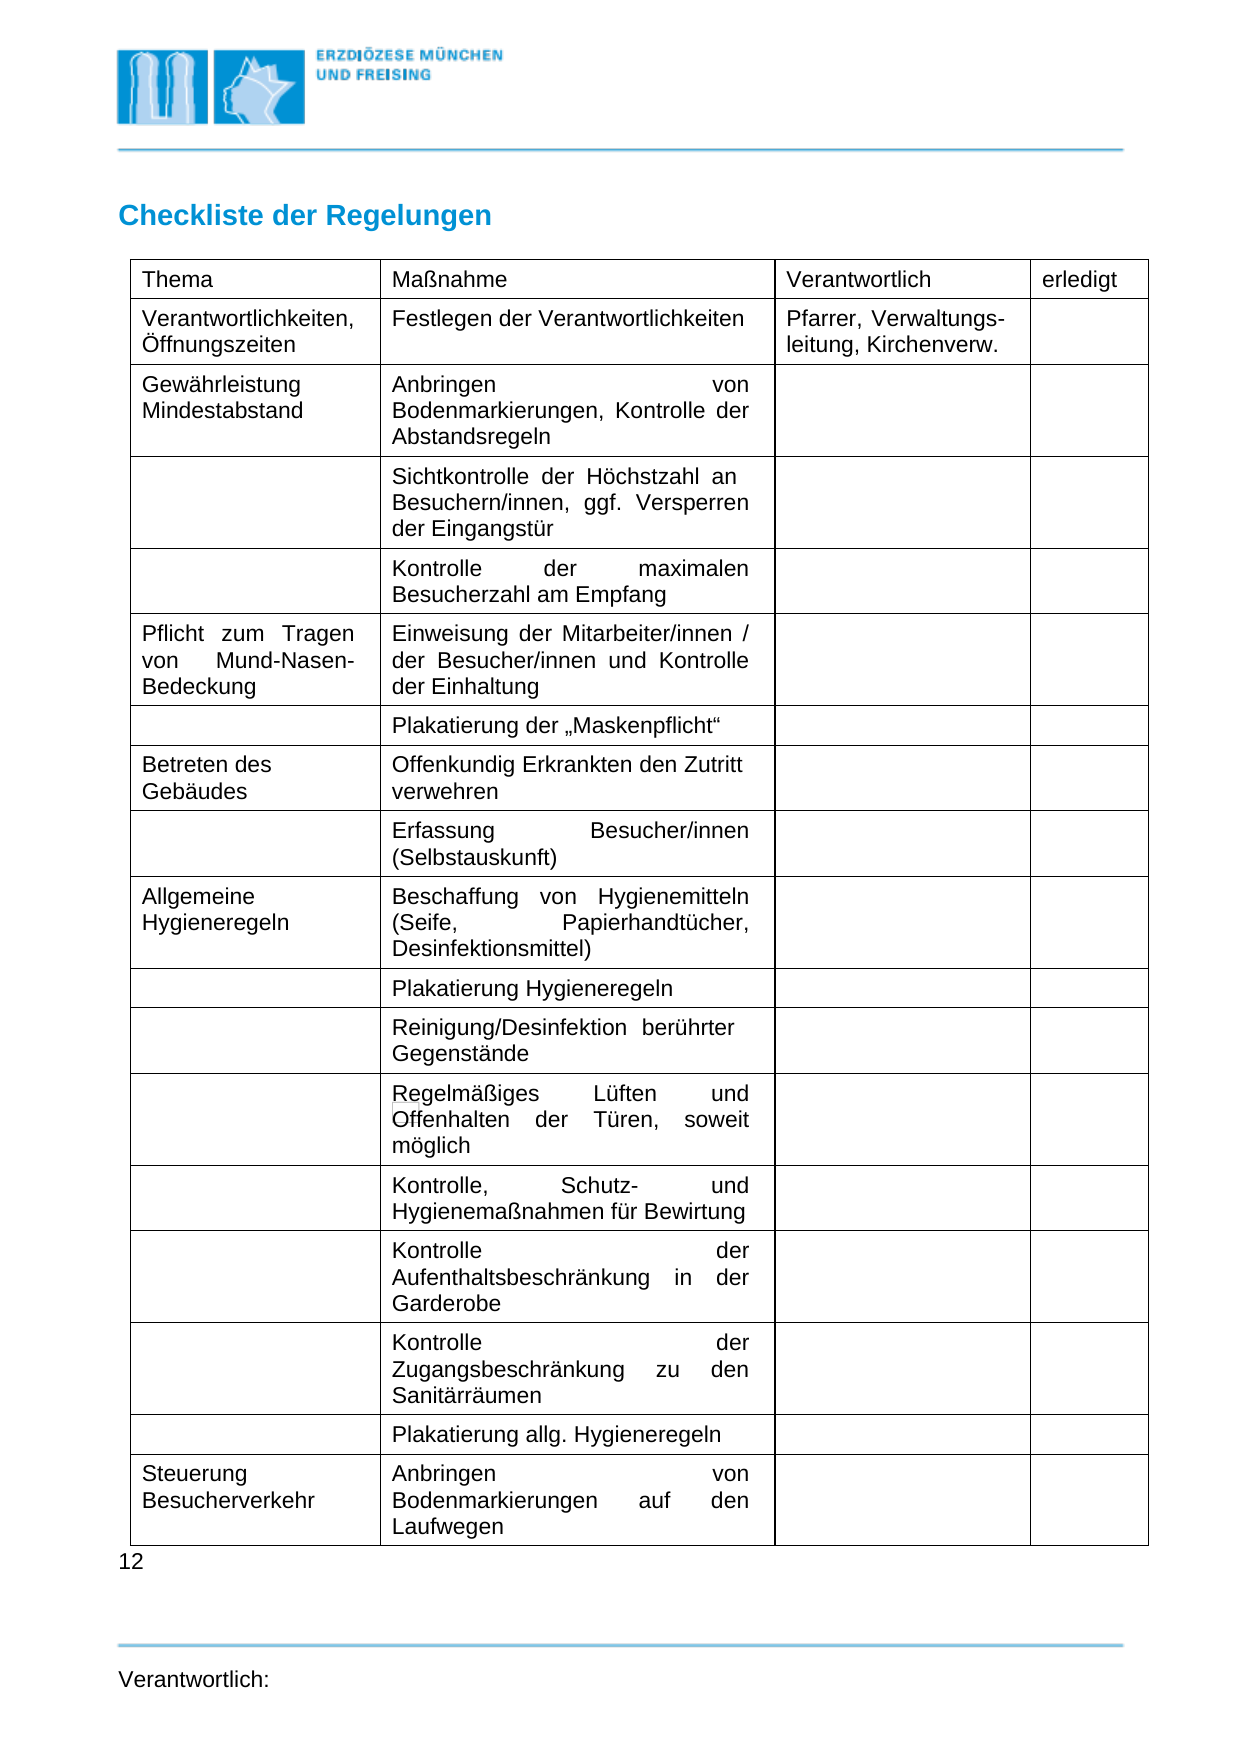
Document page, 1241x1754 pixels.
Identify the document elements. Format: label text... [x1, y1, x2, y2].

table_cell [776, 1074, 1030, 1164]
table_cell [131, 969, 380, 1007]
table_cell [776, 1455, 1030, 1545]
table_cell Reinigung/Desinfektion berührter Gegenstände [381, 1008, 774, 1073]
table_cell [131, 706, 380, 744]
table_cell Pfarrer, Verwaltungsleitung, Kirchenverw. [776, 299, 1030, 364]
table_cell Plakatierung Hygieneregeln [381, 969, 774, 1007]
table_cell [131, 1074, 380, 1164]
table_cell [776, 365, 1030, 456]
table_cell [776, 1008, 1030, 1073]
table_cell Steuerung Besucherverkehr [131, 1455, 380, 1545]
subtitle Checkliste der Regelungen [118, 195, 1107, 232]
table_cell Sichtkontrolle der Höchstzahl an Besuchern/innen, ggf. Versperren der Eingangstür [381, 457, 774, 548]
table_header erledigt [1031, 260, 1148, 298]
table_cell [776, 1166, 1030, 1230]
table_cell [1031, 1231, 1148, 1322]
table_cell [1031, 969, 1148, 1007]
table_cell [776, 1231, 1030, 1322]
table_cell [776, 746, 1030, 810]
table_cell Betreten des Gebäudes [131, 746, 380, 810]
table_cell [776, 614, 1030, 705]
table_cell Plakatierung allg. Hygieneregeln [381, 1415, 774, 1453]
table_cell [131, 549, 380, 613]
table_cell [1031, 811, 1148, 876]
table_cell [1031, 746, 1148, 810]
table_cell Allgemeine Hygieneregeln [131, 877, 380, 968]
table_cell [131, 457, 380, 548]
table_cell Gewährleistung Mindestabstand [131, 365, 380, 456]
table_cell Anbringen von Bodenmarkierungen auf den Laufwegen [381, 1455, 774, 1545]
table_cell Erfassung Besucher/innen (Selbstauskunft) [381, 811, 774, 876]
table_cell [1031, 877, 1148, 968]
table_cell [1031, 457, 1148, 548]
table_header Maßnahme [381, 260, 774, 298]
table_cell [1031, 549, 1148, 613]
table_cell [776, 969, 1030, 1007]
table_cell Kontrolle der maximalen Besucherzahl am Empfang [381, 549, 774, 613]
table_cell Pflicht zum Tragen von Mund-Nasen-Bedeckung [131, 614, 380, 705]
table_cell Kontrolle der Zugangsbeschränkung zu den Sanitärräumen [381, 1323, 774, 1414]
table_cell [1031, 1166, 1148, 1230]
table_cell [131, 1231, 380, 1322]
table_cell [131, 1008, 380, 1073]
table_cell [776, 706, 1030, 744]
table_cell Verantwortlichkeiten, Öffnungszeiten [131, 299, 380, 364]
table_cell [776, 549, 1030, 613]
table_cell [131, 1415, 380, 1453]
table_cell Regelmäßiges Lüften und Offenhalten der Türen, soweit möglich [381, 1074, 774, 1164]
table_header Verantwortlich [776, 260, 1030, 298]
table_cell [776, 1415, 1030, 1453]
table_cell [1031, 299, 1148, 364]
table_cell [776, 457, 1030, 548]
table_cell [1031, 1008, 1148, 1073]
table_cell [1031, 365, 1148, 456]
table_cell Kontrolle, Schutz- und Hygienemaßnahmen für Bewirtung [381, 1166, 774, 1230]
table_cell Plakatierung der „Maskenpflicht“ [381, 706, 774, 744]
table_cell [131, 811, 380, 876]
table_cell Anbringen von Bodenmarkierungen, Kontrolle der Abstandsregeln [381, 365, 774, 456]
table_cell Kontrolle der Aufenthaltsbeschränkung in der Garderobe [381, 1231, 774, 1322]
table_cell Offenkundig Erkrankten den Zutritt verwehren [381, 746, 774, 810]
table_header Thema [131, 260, 380, 298]
table_cell Beschaffung von Hygienemitteln (Seife, Papierhandtücher, Desinfektionsmittel) [381, 877, 774, 968]
table_cell [1031, 1415, 1148, 1453]
table_cell [1031, 1455, 1148, 1545]
table_cell Festlegen der Verantwortlichkeiten [381, 299, 774, 364]
table_cell [1031, 1074, 1148, 1164]
table_cell Einweisung der Mitarbeiter/innen / der Besucher/innen und Kontrolle der Einhaltung [381, 614, 774, 705]
table_cell [776, 811, 1030, 876]
table_cell [131, 1323, 380, 1414]
table_cell [776, 877, 1030, 968]
table_cell [1031, 706, 1148, 744]
table_cell [1031, 1323, 1148, 1414]
table_cell [1031, 614, 1148, 705]
table_cell [131, 1166, 380, 1230]
table_cell [776, 1323, 1030, 1414]
